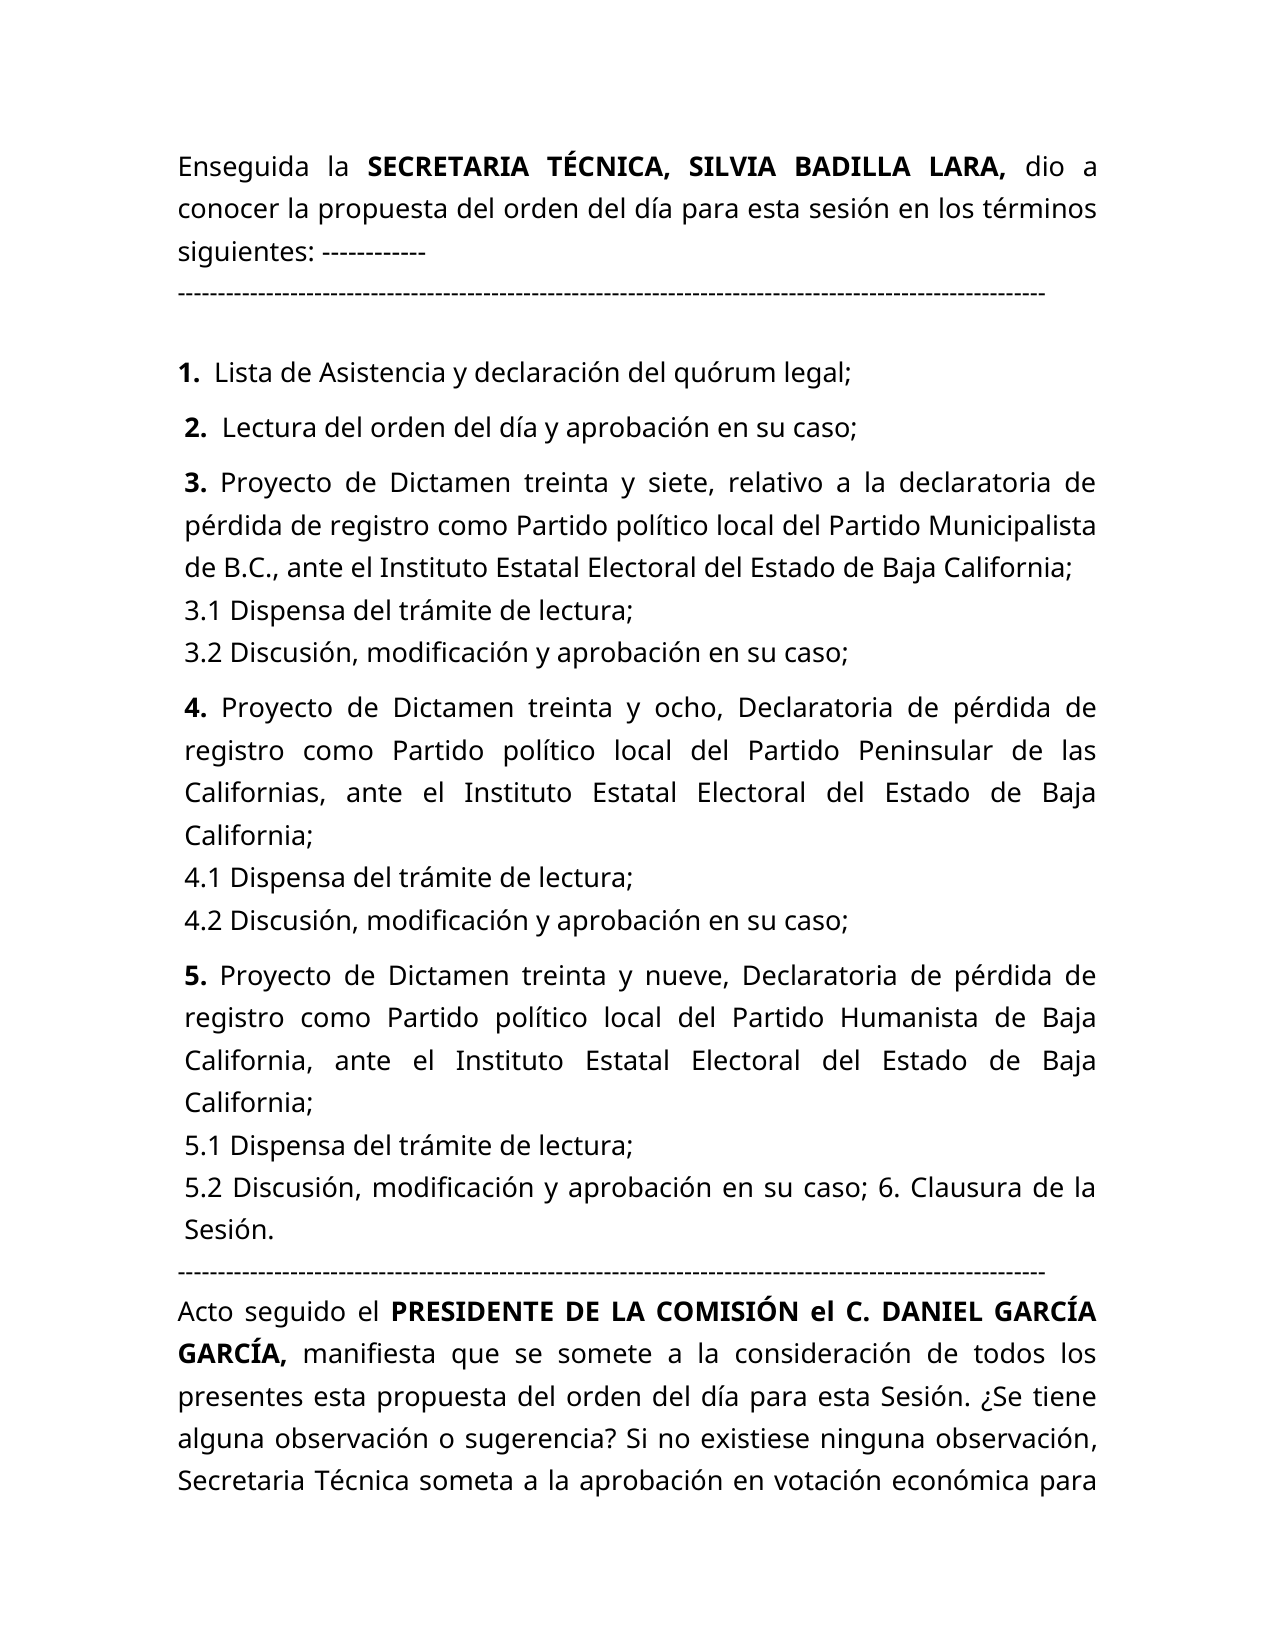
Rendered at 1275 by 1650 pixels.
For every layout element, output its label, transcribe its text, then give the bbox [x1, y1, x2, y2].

text 4. Proyecto de Dictamen treinta y ocho, Declaratoria de pérdida de registro como Partido político local del Partido Peninsular de las Californias, ante el Instituto Estatal Electoral del Estado de Baja California; [184, 689, 1098, 853]
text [177, 1292, 1098, 1499]
list Lectura del orden del día y aprobación en su caso; [184, 408, 1098, 445]
text 4.2 Discusión, modificación y aprobación en su caso; [184, 901, 1098, 938]
text 5. Proyecto de Dictamen treinta y nueve, Declaratoria de pérdida de registro como Partido político local del Partido Humanista de Baja California, ante el Instituto Estatal Electoral del Estado de Baja California; [184, 956, 1098, 1120]
text ------------------------------------------------------------------------------------------------------------ [177, 275, 1098, 309]
text ------------------------------------------------------------------------------------------------------------ [177, 1253, 1098, 1287]
list Lista de Asistencia y declaración del quórum legal; [177, 353, 1098, 390]
text 5.2 Discusión, modificación y aprobación en su caso; 6. Clausura de la Sesión. [184, 1168, 1098, 1248]
text Enseguida la SECRETARIA TÉCNICA, SILVIA BADILLA LARA, dio a conocer la propuesta del orden del día para esta sesión en los términos siguientes: ------------ [177, 148, 1098, 269]
text 4.1 Dispensa del trámite de lectura; [184, 858, 1098, 895]
text 3.1 Dispensa del trámite de lectura; [184, 591, 1098, 628]
text 3.2 Discusión, modificación y aprobación en su caso; [184, 633, 1098, 670]
text 5.1 Dispensa del trámite de lectura; [184, 1126, 1098, 1163]
text 3. Proyecto de Dictamen treinta y siete, relativo a la declaratoria de pérdida de registro como Partido político local del Partido Municipalista de B.C., ante el Instituto Estatal Electoral del Estado de Baja California; [184, 464, 1098, 586]
